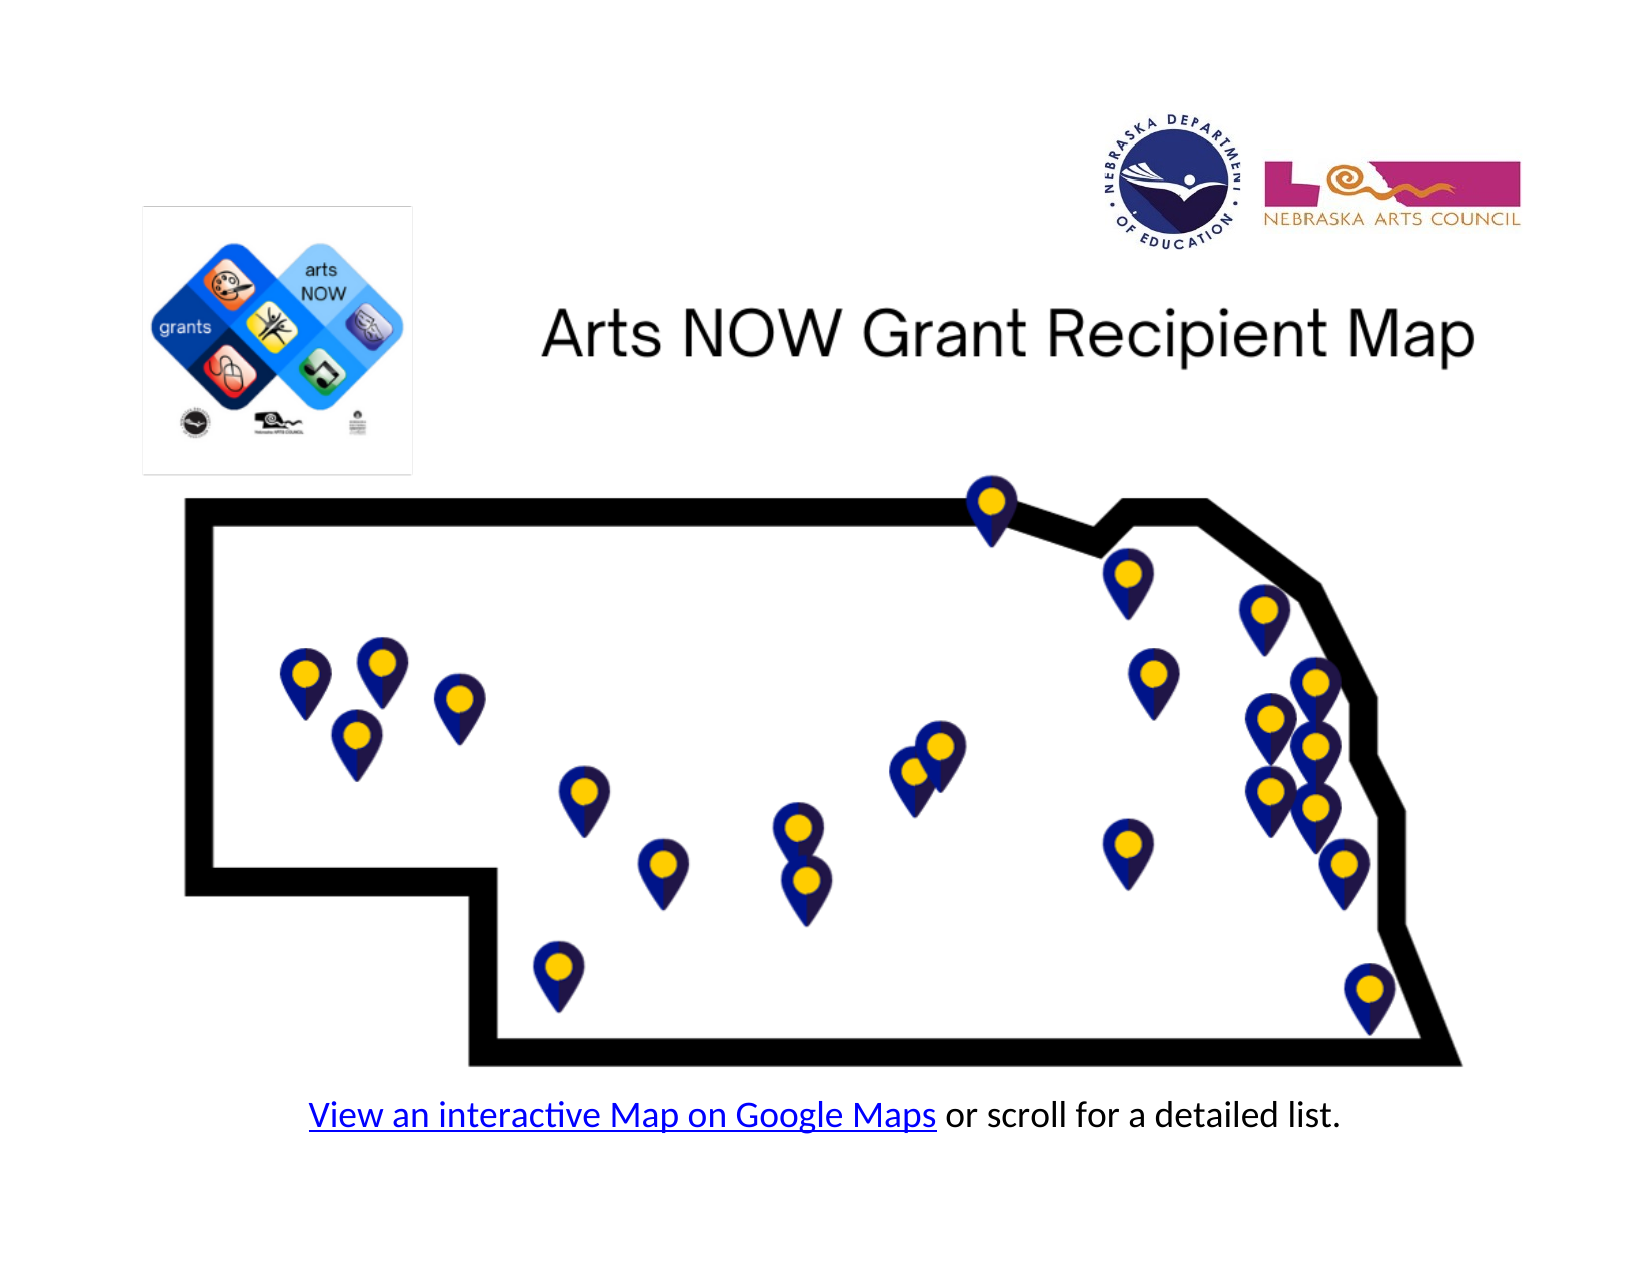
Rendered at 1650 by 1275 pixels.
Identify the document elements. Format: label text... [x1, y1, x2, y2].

picture [1102, 110, 1240, 248]
text View an interactive Map on Google Maps or scroll for a detailed list. [89, 1091, 1560, 1136]
picture [1259, 149, 1523, 233]
